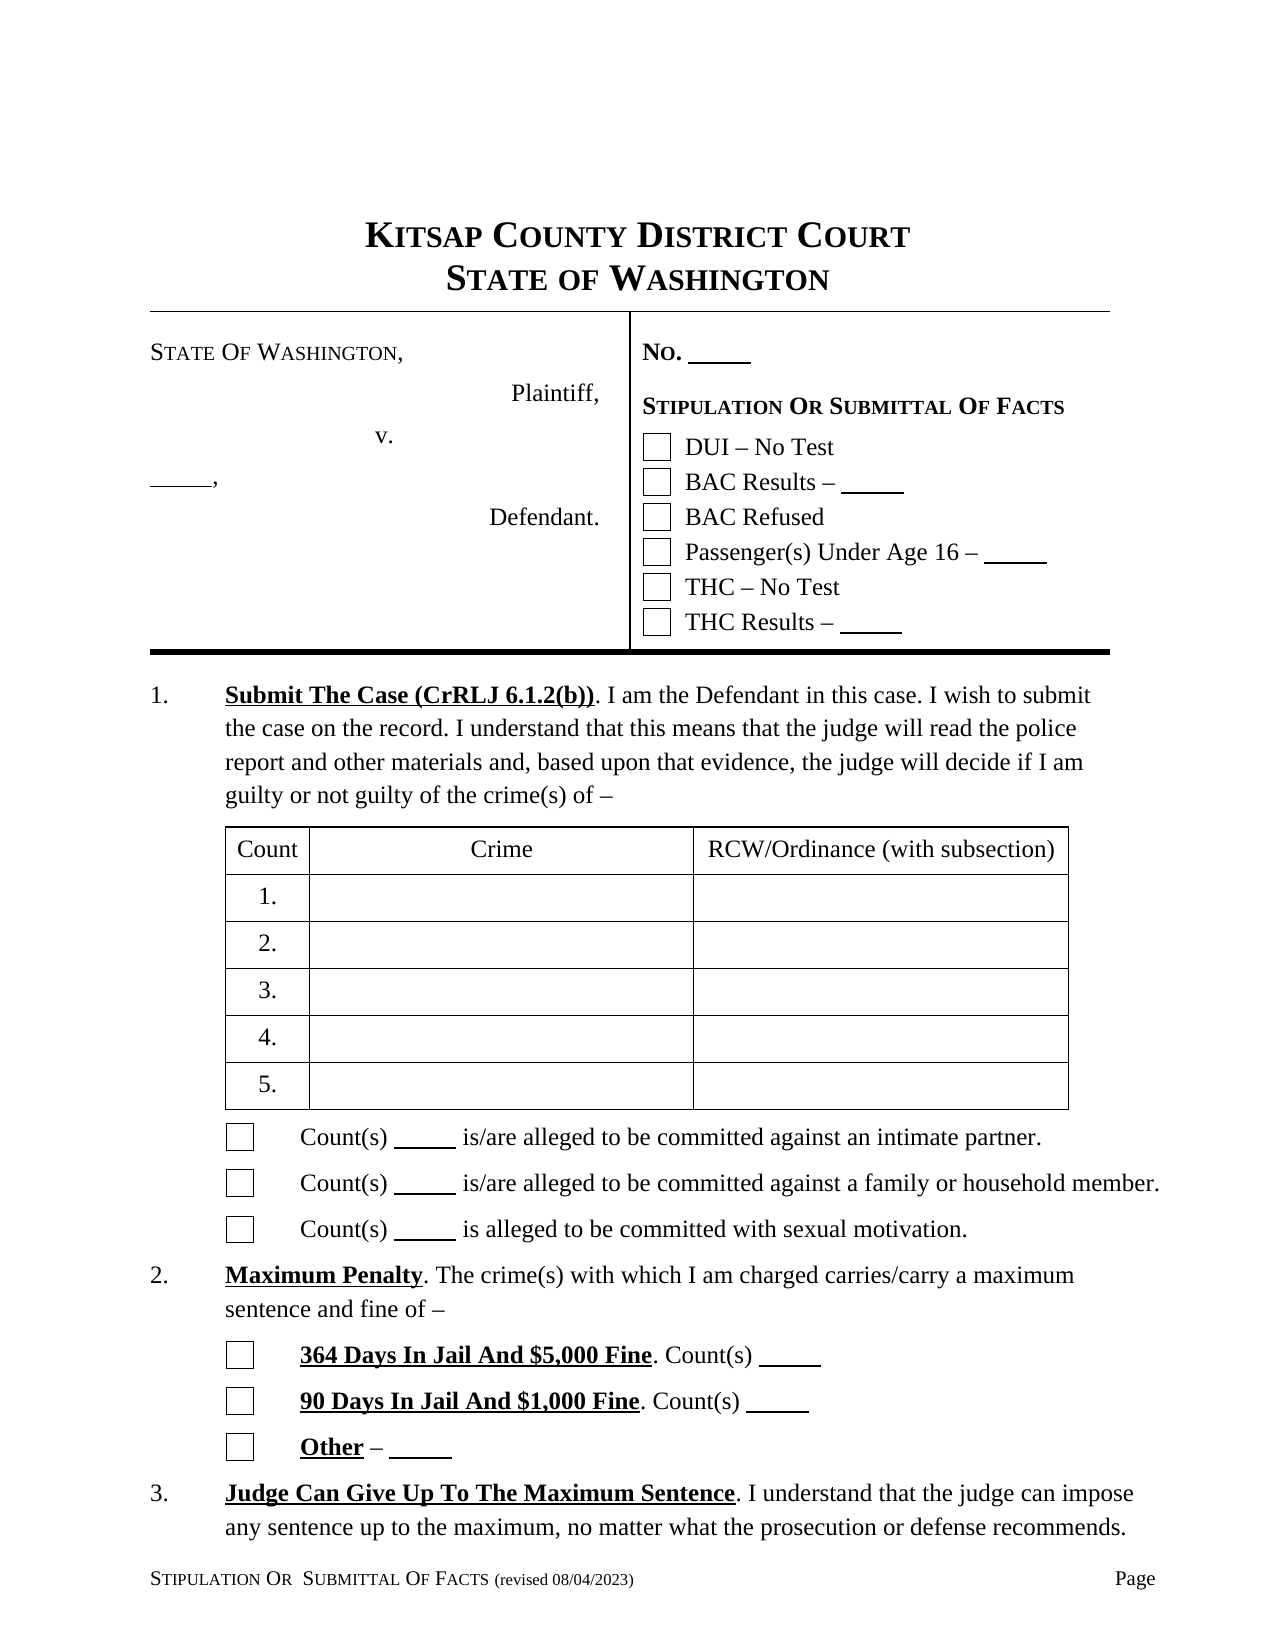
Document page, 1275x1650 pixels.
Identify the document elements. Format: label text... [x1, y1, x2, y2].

table_header Count [226, 828, 309, 873]
text Count(s) is/are alleged to be committed against a family or household member. [225, 1168, 1162, 1197]
table_cell [310, 875, 693, 921]
table_cell 2. [226, 922, 309, 968]
table_cell 5. [226, 1063, 309, 1109]
text 2. Maximum Penalty. The crime(s) with which I am charged carries/carry a maximum sentence and fine of – [150, 1261, 1125, 1323]
table_header RCW/Ordinance (with subsection) [694, 828, 1068, 873]
table_cell [310, 1063, 693, 1109]
table_cell [694, 875, 1068, 921]
table_cell [310, 1016, 693, 1062]
table_cell [694, 969, 1068, 1015]
table_header Crime [310, 828, 693, 873]
table_cell 1. [226, 875, 309, 921]
table_cell 3. [226, 969, 309, 1015]
table_cell [310, 969, 693, 1015]
text 3. Judge Can Give Up To The Maximum Sentence. I understand that the judge can impose any sentence up to the maximum, no matter what the prosecution or defense recommends. [150, 1478, 1134, 1541]
table_cell [694, 922, 1068, 968]
text 1. Submit The Case (CrRLJ 6.1.2(b)). I am the Defendant in this case. I wish to submit the case on the record. I understand that this means that the judge will read the police report and other materials and, based upon that evidence, the judge will decide if I am guilty or not guilty of the crime(s) of – [150, 680, 1125, 809]
text 90 Days In Jail And $1,000 Fine. Count(s) [225, 1386, 1125, 1415]
table_header State Of Washington, Plaintiff, v. , Defendant. [150, 312, 629, 648]
table_header No. Stipulation Or Submittal Of Facts DUI – No Test BAC Results – BAC Refused Passenger(s) Under Age 16 – THC – No Test THC Results – [631, 312, 1110, 648]
text Count(s) is alleged to be committed with sexual motivation. [225, 1214, 1125, 1243]
text Count(s) is/are alleged to be committed against an intimate partner. [225, 1122, 1125, 1151]
text Kitsap County District Court [150, 212, 1125, 256]
text State of Washington [150, 256, 1125, 299]
table_cell [310, 922, 693, 968]
text Other – [225, 1432, 1125, 1461]
table_cell 4. [226, 1016, 309, 1062]
table_cell [694, 1063, 1068, 1109]
text 364 Days In Jail And $5,000 Fine. Count(s) [225, 1340, 1125, 1369]
table_cell [694, 1016, 1068, 1062]
